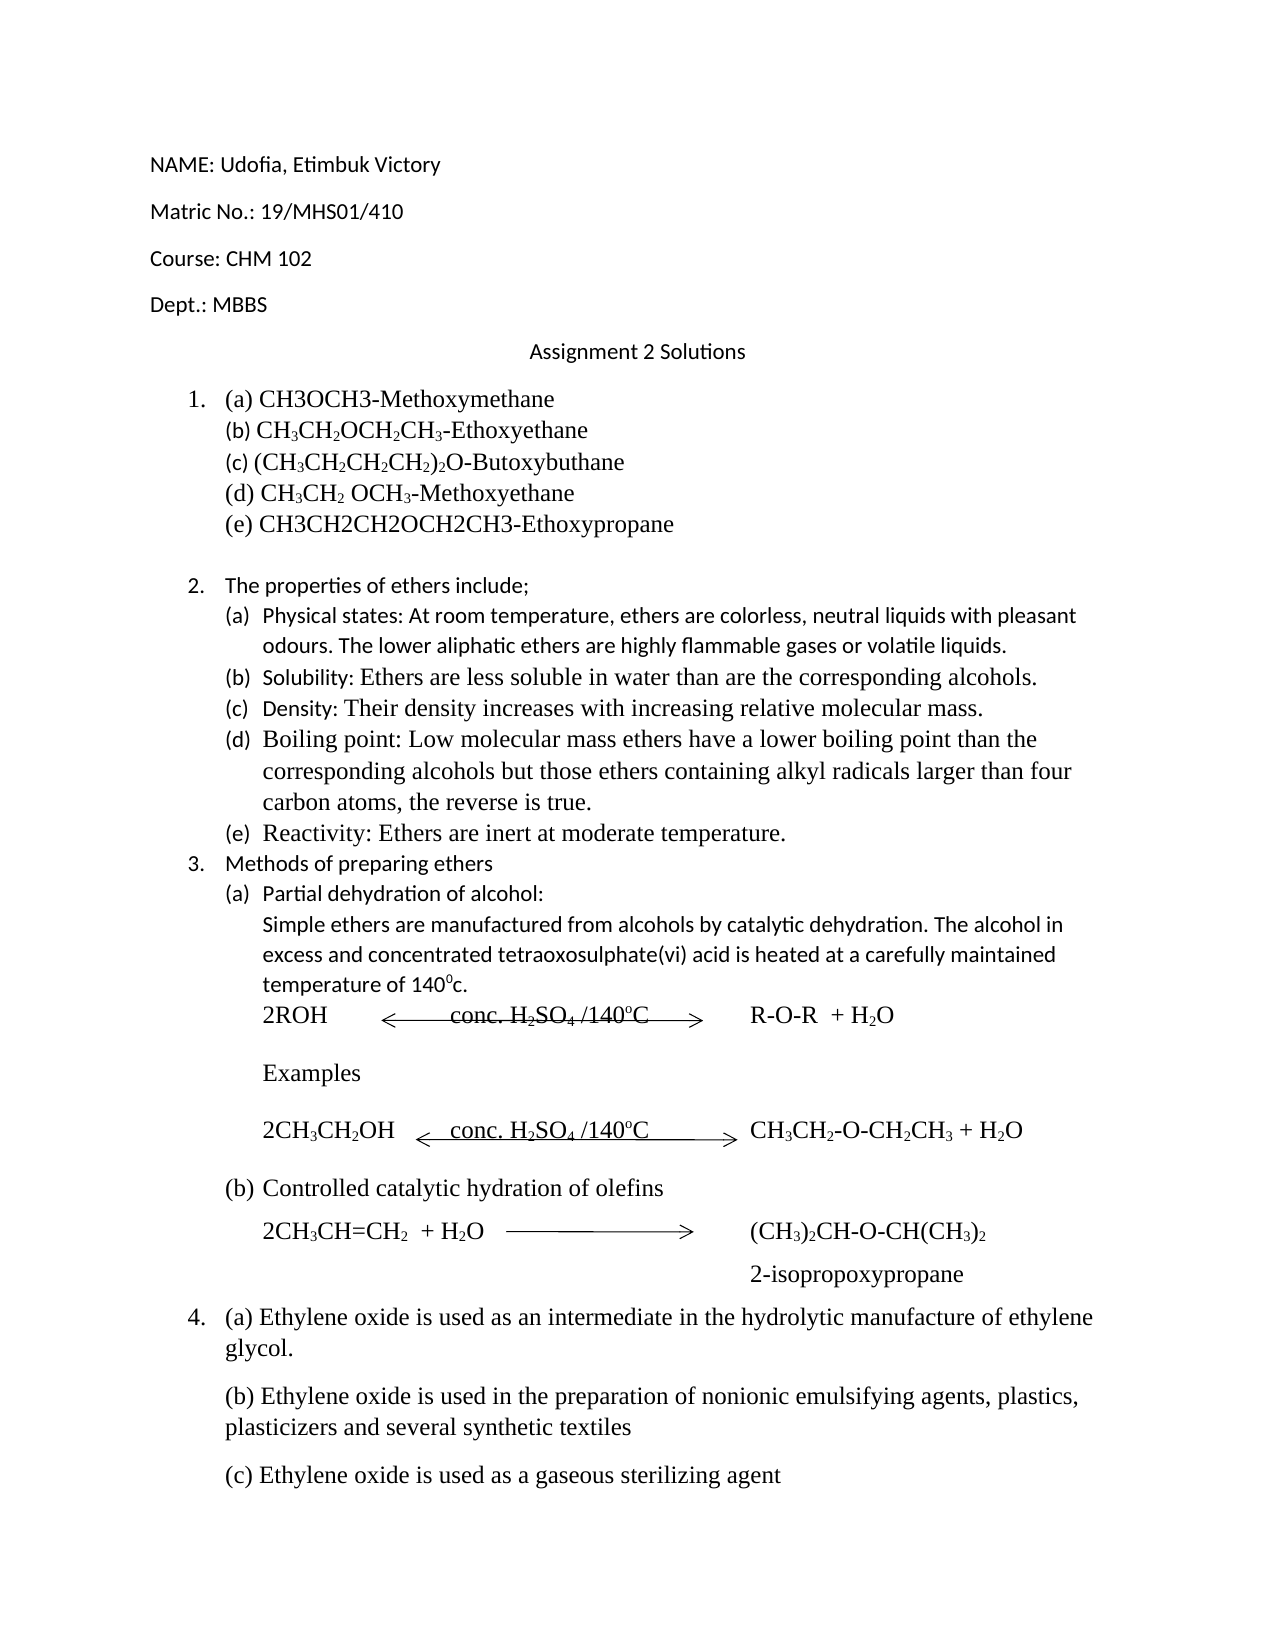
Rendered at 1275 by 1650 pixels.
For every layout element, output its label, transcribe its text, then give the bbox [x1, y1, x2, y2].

list 2ROH conc. H2SO4 /140oC R-O-R + H2O [262, 1000, 1125, 1029]
text (b) Ethylene oxide is used in the preparation of nonionic emulsifying agents, plastics, plasticizers and several synthetic textiles [225, 1381, 1125, 1441]
list 2CH3CH=CH2 + H2O (CH3)2CH-O-CH(CH3)2 [262, 1216, 1125, 1245]
text Dept.: MBBS [150, 291, 1125, 319]
text (c) Ethylene oxide is used as a gaseous sterilizing agent [225, 1460, 1125, 1488]
list (a) Ethylene oxide is used as an intermediate in the hydrolytic manufacture of ethylene glycol. [187, 1302, 1125, 1362]
list The properties of ethers include; [187, 571, 1125, 599]
list Simple ethers are manufactured from alcohols by catalytic dehydration. The alcohol in excess and concentrated tetraoxosulphate(vi) acid is heated at a carefully maintained temperature of 1400c. [262, 910, 1125, 998]
list Examples [262, 1058, 1125, 1087]
list (e) CH3CH2CH2OCH2CH3-Ethoxypropane [225, 509, 1125, 538]
list Controlled catalytic hydration of olefins [225, 1173, 1125, 1202]
list Partial dehydration of alcohol: [225, 879, 1125, 908]
text Course: CHM 102 [150, 244, 1125, 272]
list (d) CH3CH2 OCH3-Methoxyethane [225, 478, 1125, 507]
text Assignment 2 Solutions [150, 337, 1125, 366]
text Matric No.: 19/MHS01/410 [150, 197, 1125, 225]
list Reactivity: Ethers are inert at moderate temperature. [225, 818, 1125, 847]
list Physical states: At room temperature, ethers are colorless, neutral liquids with pleasant odours. The lower aliphatic ethers are highly flammable gases or volatile liquids. [225, 601, 1125, 660]
list Solubility: Ethers are less soluble in water than are the corresponding alcohols. [225, 662, 1125, 691]
list 2-isopropoxypropane [262, 1259, 1125, 1288]
list (a) CH3OCH3-Methoxymethane [187, 384, 1125, 413]
list Methods of preparing ethers [187, 849, 1125, 877]
list Density: Their density increases with increasing relative molecular mass. [225, 693, 1125, 722]
list 2CH3CH2OH conc. H2SO4 /140oC CH3CH2-O-CH2CH3 + H2O [262, 1115, 1125, 1144]
list (b) CH3CH2OCH2CH3-Ethoxyethane [225, 415, 1125, 444]
list Boiling point: Low molecular mass ethers have a lower boiling point than the corresponding alcohols but those ethers containing alkyl radicals larger than four carbon atoms, the reverse is true. [225, 724, 1125, 816]
text NAME: Udofia, Etimbuk Victory [150, 150, 1125, 178]
list (c) (CH3CH2CH2CH2)2O-Butoxybuthane [225, 447, 1125, 476]
